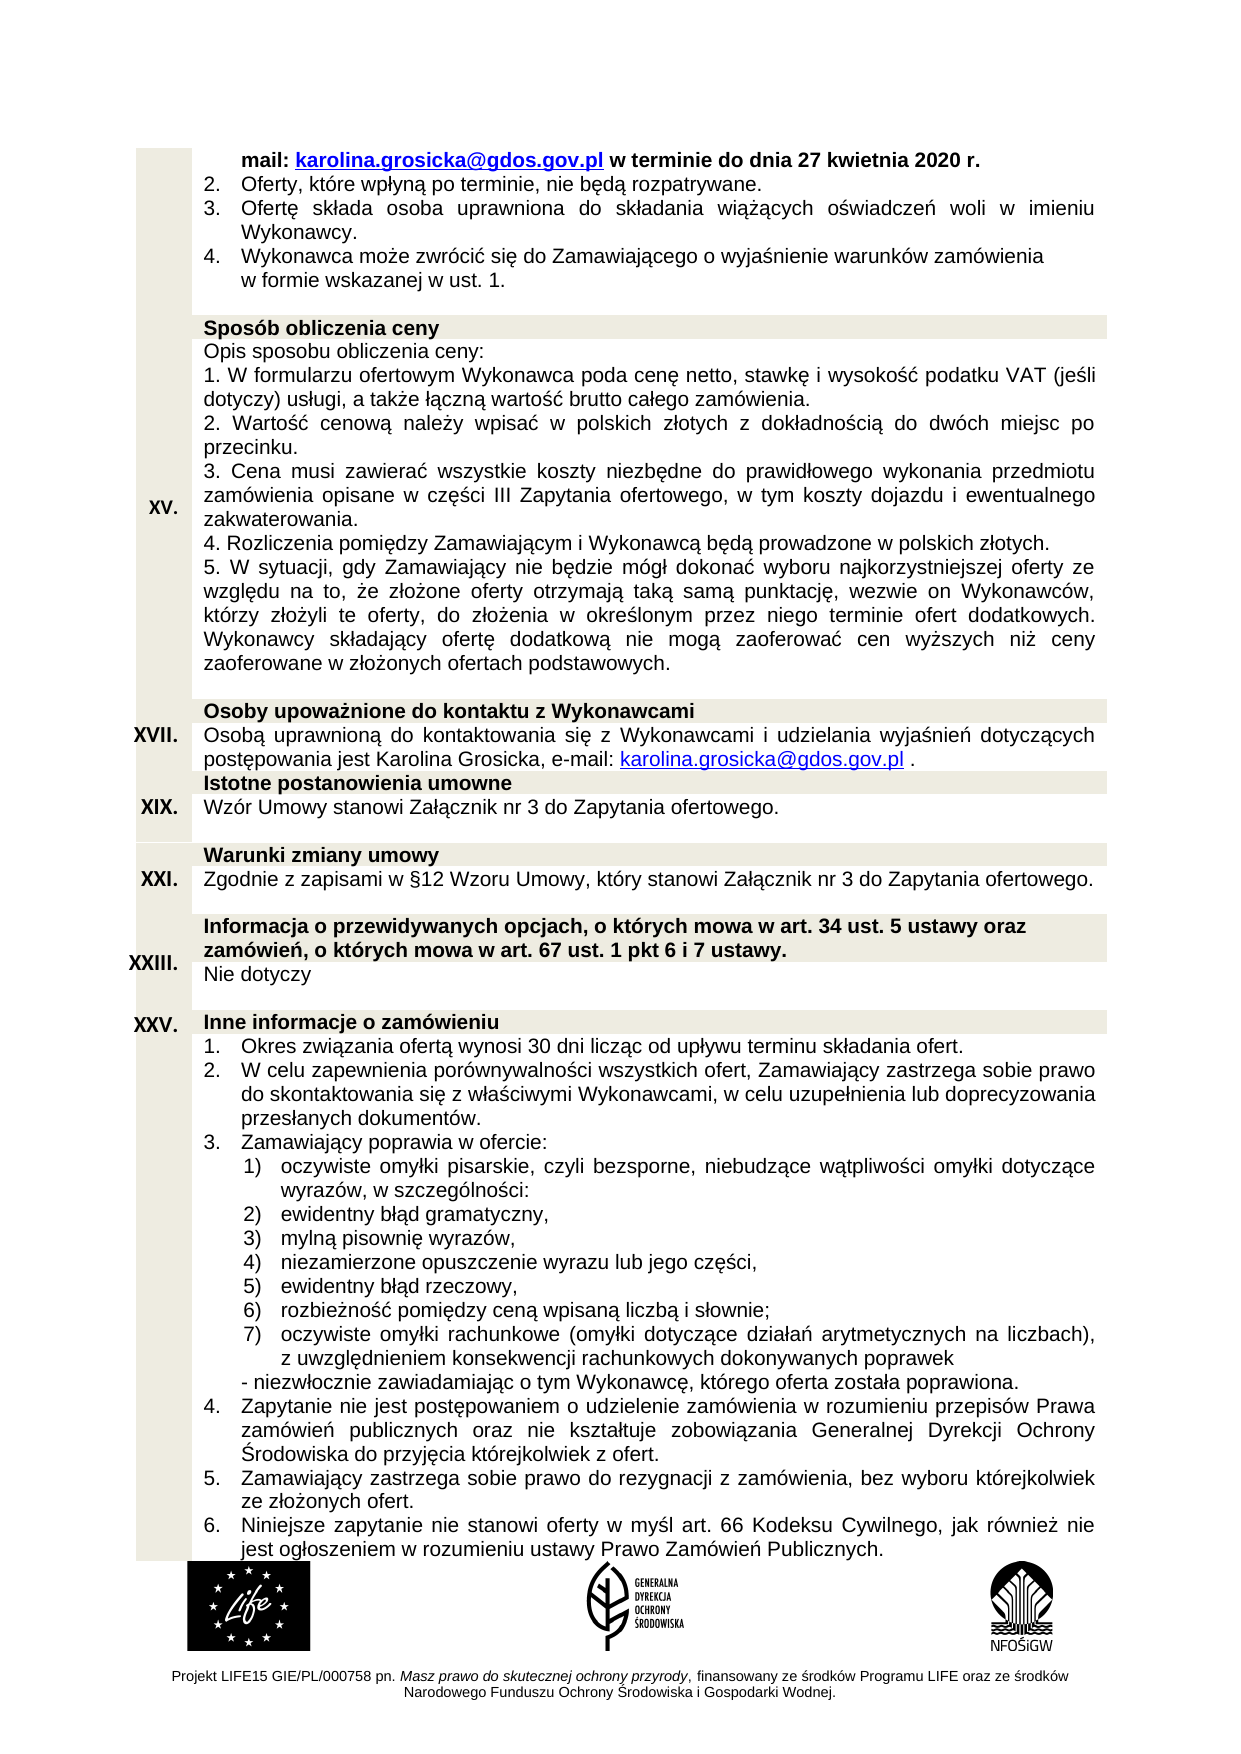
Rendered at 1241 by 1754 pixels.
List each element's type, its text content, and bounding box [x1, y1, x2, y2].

table_cell Inne informacje o zamówieniu [192, 1010, 1107, 1034]
picture [187, 1561, 1053, 1651]
table_cell Osobą uprawnioną do kontaktowania się z Wykonawcami i udzielania wyjaśnień dotyczących postępowania jest Karolina Grosicka, e-mail: karolina.grosicka@gdos.gov.pl . [192, 723, 1107, 771]
table_cell Informacja o przewidywanych opcjach, o których mowa w art. 34 ust. 5 ustawy oraz zamówień, o których mowa w art. 67 ust. 1 pkt 6 i 7 ustawy. [192, 914, 1107, 962]
table_cell [136, 843, 192, 914]
table_cell Opis sposobu obliczenia ceny: 1. W formularzu ofertowym Wykonawca poda cenę netto, stawkę i wysokość podatku VAT (jeśli dotyczy) usługi, a także łączną wartość brutto całego zamówienia. 2. Wartość cenową należy wpisać w polskich złotych z dokładnością do dwóch miejsc po przecinku. 3. Cena musi zawierać wszystkie koszty niezbędne do prawidłowego wykonania przedmiotu zamówienia opisane w części III Zapytania ofertowego, w tym koszty dojazdu i ewentualnego zakwaterowania. 4. Rozliczenia pomiędzy Zamawiającym i Wykonawcą będą prowadzone w polskich złotych. 5. W sytuacji, gdy Zamawiający nie będzie mógł dokonać wyboru najkorzystniejszej oferty ze względu na to, że złożone oferty otrzymają taką samą punktację, wezwie on Wykonawców, którzy złożyli te oferty, do złożenia w określonym przez niego terminie ofert dodatkowych. Wykonawcy składający ofertę dodatkową nie mogą zaoferować cen wyższych niż ceny zaoferowane w złożonych ofertach podstawowych. [192, 339, 1107, 699]
table_cell [136, 771, 192, 842]
table_cell Nie dotyczy [192, 962, 1107, 1010]
table_cell Sposób obliczenia ceny [192, 315, 1107, 339]
table_cell [136, 699, 192, 771]
table_cell [136, 315, 192, 699]
table_cell Istotne postanowienia umowne [192, 771, 1107, 794]
table_cell Wzór Umowy stanowi Załącznik nr 3 do Zapytania ofertowego. [192, 795, 1107, 842]
table_cell [136, 914, 192, 1010]
table_cell Zgodnie z zapisami w §12 Wzoru Umowy, który stanowi Załącznik nr 3 do Zapytania ofertowego. [192, 866, 1107, 914]
table_cell [136, 1010, 192, 1561]
table_cell Warunki zmiany umowy [192, 843, 1107, 866]
table_cell Osoby upoważnione do kontaktu z Wykonawcami [192, 699, 1107, 723]
